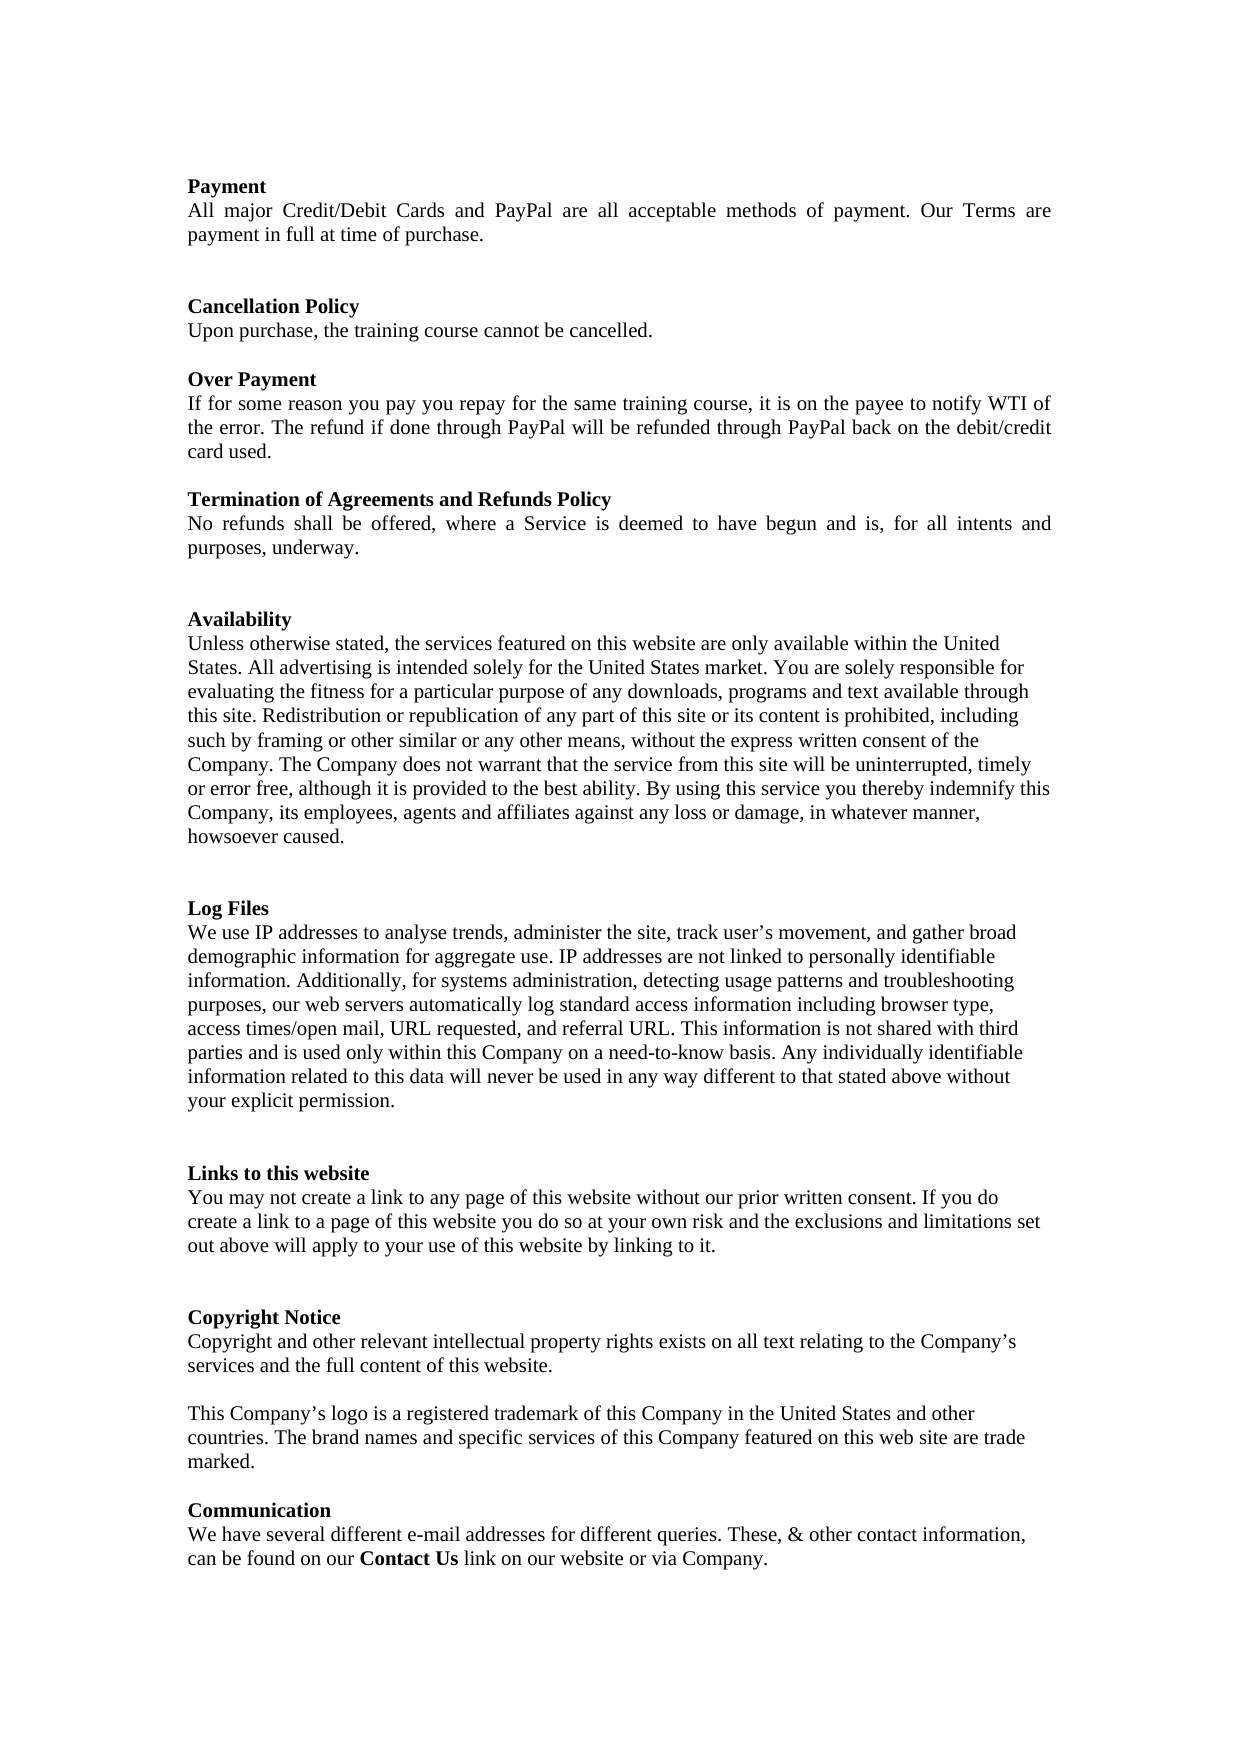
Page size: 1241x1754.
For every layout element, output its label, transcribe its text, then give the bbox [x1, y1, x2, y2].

text All major Credit/Debit Cards and PayPal are all acceptable methods of payment. Our Terms are payment in full at time of purchase. [187, 198, 1053, 246]
text Copyright Notice Copyright and other relevant intellectual property rights exists on all text relating to the Company’s services and the full content of this website. [187, 1305, 1053, 1377]
text Cancellation Policy [187, 294, 1053, 318]
text If for some reason you pay you repay for the same training course, it is on the payee to notify WTI of the error. The refund if done through PayPal will be refunded through PayPal back on the debit/credit card used. [187, 391, 1053, 463]
text Log Files We use IP addresses to analyse trends, administer the site, track user’s movement, and gather broad demographic information for aggregate use. IP addresses are not linked to personally identifiable information. Additionally, for systems administration, detecting usage patterns and troubleshooting purposes, our web servers automatically log standard access information including browser type, access times/open mail, URL requested, and referral URL. This information is not shared with third parties and is used only within this Company on a need-to-know basis. Any individually identifiable information related to this data will never be used in any way different to that stated above without your explicit permission. [187, 896, 1053, 1112]
text Over Payment [187, 367, 1053, 391]
text Communication We have several different e-mail addresses for different queries. These, & other contact information, can be found on our Contact Us link on our website or via Company. [187, 1497, 1053, 1570]
text No refunds shall be offered, where a Service is deemed to have begun and is, for all intents and purposes, underway. [187, 511, 1053, 559]
text Links to this website You may not create a link to any page of this website without our prior written consent. If you do create a link to a page of this website you do so at your own risk and the exclusions and limitations set out above will apply to your use of this website by linking to it. [187, 1161, 1053, 1257]
text Termination of Agreements and Refunds Policy [187, 487, 1053, 511]
text Availability Unless otherwise stated, the services featured on this website are only available within the United States. All advertising is intended solely for the United States market. You are solely responsible for evaluating the fitness for a particular purpose of any downloads, programs and text available through this site. Redistribution or republication of any part of this site or its content is prohibited, including such by framing or other similar or any other means, without the express written consent of the Company. The Company does not warrant that the service from this site will be uninterrupted, timely or error free, although it is provided to the best ability. By using this service you thereby indemnify this Company, its employees, agents and affiliates against any loss or damage, in whatever manner, howsoever caused. [187, 607, 1053, 848]
text This Company’s logo is a registered trademark of this Company in the United States and other countries. The brand names and specific services of this Company featured on this web site are trade marked. [187, 1401, 1053, 1473]
subtitle Payment [187, 174, 1053, 198]
text Upon purchase, the training course cannot be cancelled. [187, 318, 1053, 342]
